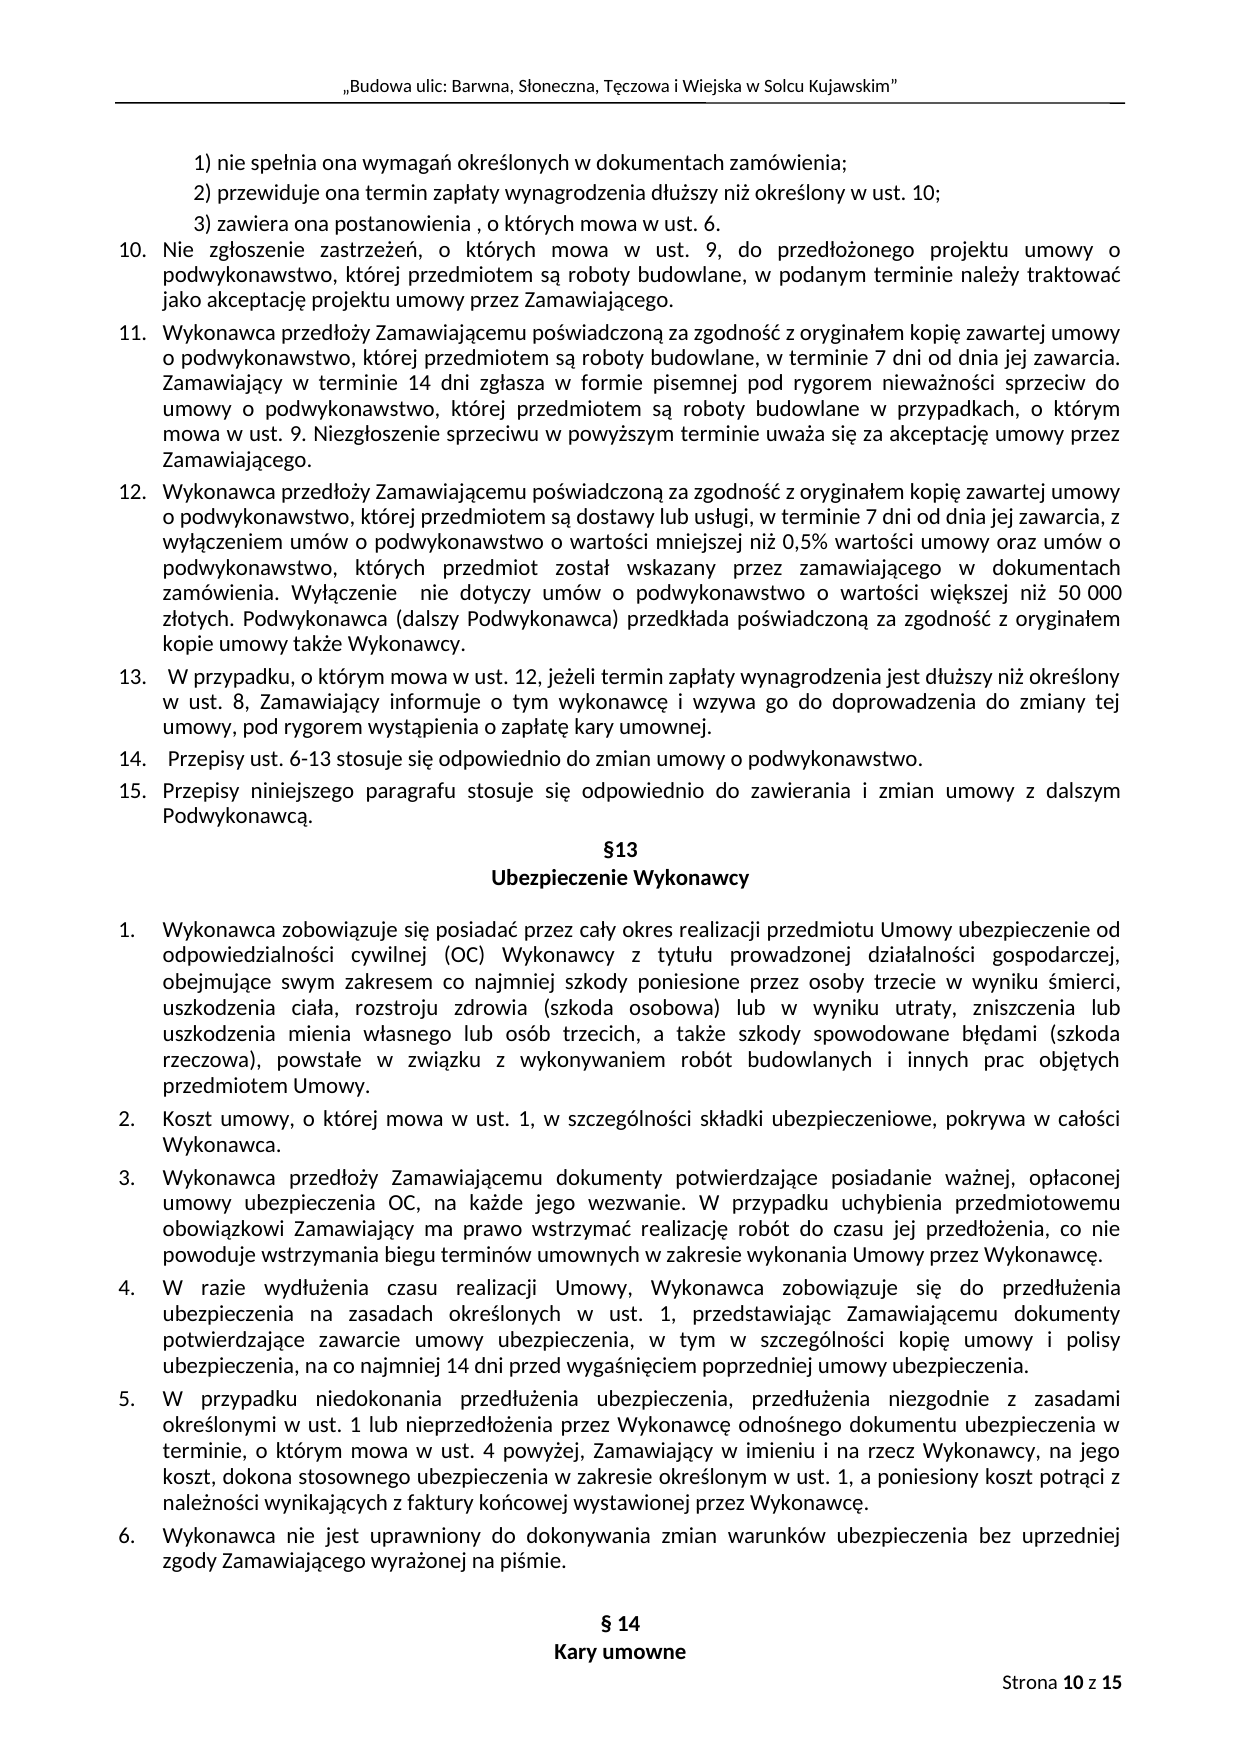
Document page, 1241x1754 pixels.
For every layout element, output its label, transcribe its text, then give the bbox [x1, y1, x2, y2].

list Przepisy ust. 6-13 stosuje się odpowiednio do zmian umowy o podwykonawstwo. [118, 747, 1122, 772]
list Wykonawca przedłoży Zamawiającemu poświadczoną za zgodność z oryginałem kopię zawartej umowy o podwykonawstwo, której przedmiotem są dostawy lub usługi, w terminie 7 dni od dnia jej zawarcia, z wyłączeniem umów o podwykonawstwo o wartości mniejszej niż 0,5% wartości umowy oraz umów o podwykonawstwo, których przedmiot został wskazany przez zamawiającego w dokumentach zamówienia. Wyłączenie nie dotyczy umów o podwykonawstwo o wartości większej niż 50 000 złotych. Podwykonawca (dalszy Podwykonawca) przedkłada poświadczoną za zgodność z oryginałem kopie umowy także Wykonawcy. [118, 479, 1122, 658]
list Wykonawca przedłoży Zamawiającemu dokumenty potwierdzające posiadanie ważnej, opłaconej umowy ubezpieczenia OC, na każde jego wezwanie. W przypadku uchybienia przedmiotowemu obowiązkowi Zamawiający ma prawo wstrzymać realizację robót do czasu jej przedłożenia, co nie powoduje wstrzymania biegu terminów umownych w zakresie wykonania Umowy przez Wykonawcę. [118, 1164, 1122, 1268]
list Przepisy niniejszego paragrafu stosuje się odpowiednio do zawierania i zmian umowy z dalszym Podwykonawcą. [118, 778, 1122, 829]
text Ubezpieczenie Wykonawcy [118, 863, 1122, 891]
list W razie wydłużenia czasu realizacji Umowy, Wykonawca zobowiązuje się do przedłużenia ubezpieczenia na zasadach określonych w ust. 1, przedstawiając Zamawiającemu dokumenty potwierdzające zawarcie umowy ubezpieczenia, w tym w szczególności kopię umowy i polisy ubezpieczenia, na co najmniej 14 dni przed wygaśnięciem poprzedniej umowy ubezpieczenia. [118, 1275, 1122, 1379]
list W przypadku niedokonania przedłużenia ubezpieczenia, przedłużenia niezgodnie z zasadami określonymi w ust. 1 lub nieprzedłożenia przez Wykonawcę odnośnego dokumentu ubezpieczenia w terminie, o którym mowa w ust. 4 powyżej, Zamawiający w imieniu i na rzecz Wykonawcy, na jego koszt, dokona stosownego ubezpieczenia w zakresie określonym w ust. 1, a poniesiony koszt potrąci z należności wynikających z faktury końcowej wystawionej przez Wykonawcę. [118, 1386, 1122, 1516]
list Wykonawca nie jest uprawniony do dokonywania zmian warunków ubezpieczenia bez uprzedniej zgody Zamawiającego wyrażonej na piśmie. [118, 1522, 1122, 1574]
list Nie zgłoszenie zastrzeżeń, o których mowa w ust. 9, do przedłożonego projektu umowy o podwykonawstwo, której przedmiotem są roboty budowlane, w podanym terminie należy traktować jako akceptację projektu umowy przez Zamawiającego. [118, 237, 1122, 313]
list Wykonawca zobowiązuje się posiadać przez cały okres realizacji przedmiotu Umowy ubezpieczenie od odpowiedzialności cywilnej (OC) Wykonawcy z tytułu prowadzonej działalności gospodarczej, obejmujące swym zakresem co najmniej szkody poniesione przez osoby trzecie w wyniku śmierci, uszkodzenia ciała, rozstroju zdrowia (szkoda osobowa) lub w wyniku utraty, zniszczenia lub uszkodzenia mienia własnego lub osób trzecich, a także szkody spowodowane błędami (szkoda rzeczowa), powstałe w związku z wykonywaniem robót budowlanych i innych prac objętych przedmiotem Umowy. [118, 916, 1122, 1099]
list W przypadku, o którym mowa w ust. 12, jeżeli termin zapłaty wynagrodzenia jest dłuższy niż określony w ust. 8, Zamawiający informuje o tym wykonawcę i wzywa go do doprowadzenia do zmiany tej umowy, pod rygorem wystąpienia o zapłatę kary umownej. [118, 664, 1122, 740]
list Koszt umowy, o której mowa w ust. 1, w szczególności składki ubezpieczeniowe, pokrywa w całości Wykonawca. [118, 1106, 1122, 1158]
list 2) przewiduje ona termin zapłaty wynagrodzenia dłuższy niż określony w ust. 10; [193, 178, 1122, 206]
text § 14 [118, 1609, 1122, 1637]
text Kary umowne [118, 1637, 1122, 1665]
list Wykonawca przedłoży Zamawiającemu poświadczoną za zgodność z oryginałem kopię zawartej umowy o podwykonawstwo, której przedmiotem są roboty budowlane, w terminie 7 dni od dnia jej zawarcia. Zamawiający w terminie 14 dni zgłasza w formie pisemnej pod rygorem nieważności sprzeciw do umowy o podwykonawstwo, której przedmiotem są roboty budowlane w przypadkach, o którym mowa w ust. 9. Niezgłoszenie sprzeciwu w powyższym terminie uważa się za akceptację umowy przez Zamawiającego. [118, 320, 1122, 473]
list 3) zawiera ona postanowienia , o których mowa w ust. 6. [193, 209, 1122, 237]
text §13 [118, 835, 1122, 863]
list 1) nie spełnia ona wymagań określonych w dokumentach zamówienia; [193, 148, 1122, 176]
